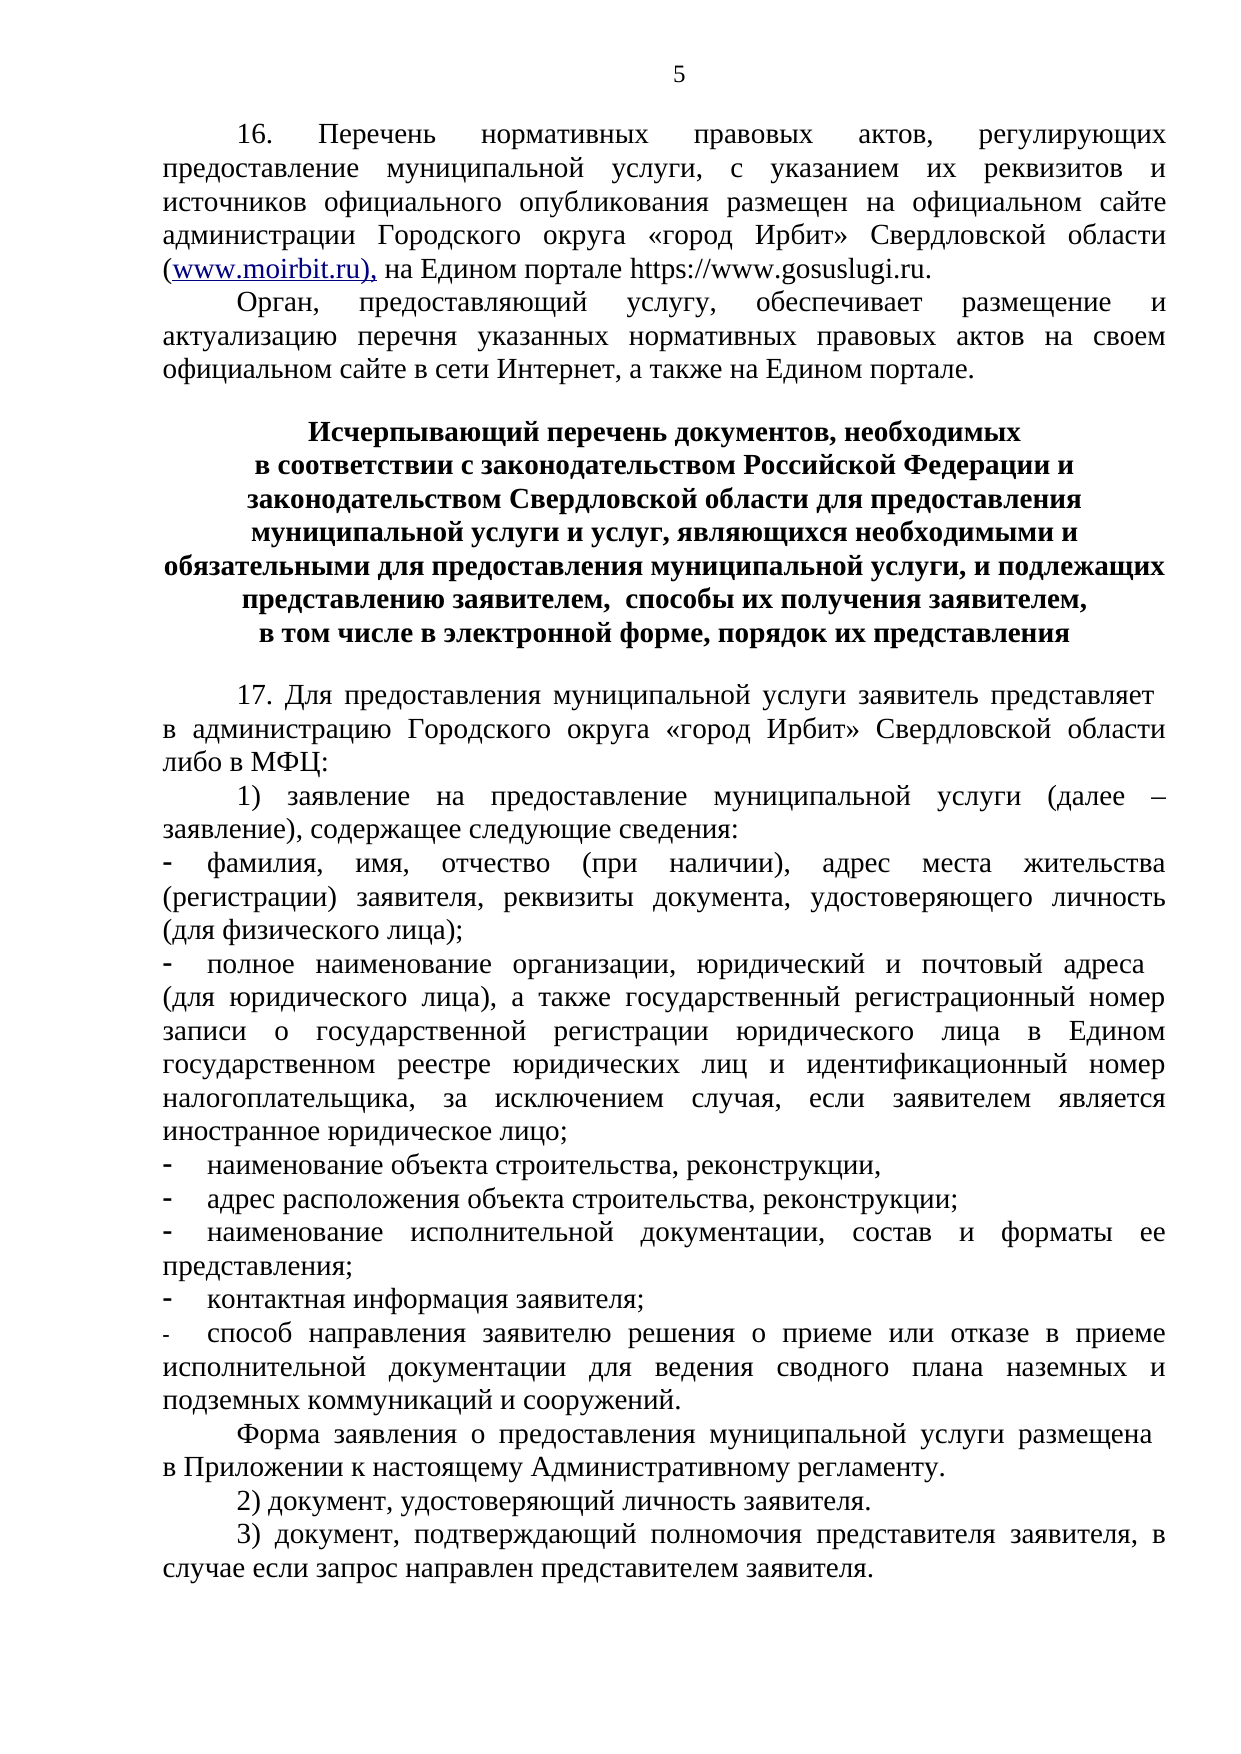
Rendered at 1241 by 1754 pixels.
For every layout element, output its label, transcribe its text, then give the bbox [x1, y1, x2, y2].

list полное наименование организации, юридический и почтовый адреса (для юридического лица), а также государственный регистрационный номер записи о государственной регистрации юридического лица в Едином государственном реестре юридических лиц и идентификационный номер налогоплательщика, за исключением случая, если заявителем является иностранное юридическое лицо; [162, 946, 1167, 1147]
list фамилия, имя, отчество (при наличии), адрес места жительства (регистрации) заявителя, реквизиты документа, удостоверяющего личность (для физического лица); [162, 845, 1167, 946]
list наименование исполнительной документации, состав и форматы ее представления; [162, 1214, 1167, 1282]
list адрес расположения объекта строительства, реконструкции; [162, 1181, 1167, 1214]
text Орган, предоставляющий услугу, обеспечивает размещение и актуализацию перечня указанных нормативных правовых актов на своем официальном сайте в сети Интернет, а также на Едином портале. [162, 284, 1169, 385]
text 2) документ, удостоверяющий личность заявителя. [162, 1483, 1167, 1516]
text 16. Перечень нормативных правовых актов, регулирующих предоставление муниципальной услуги, с указанием их реквизитов и источников официального опубликования размещен на официальном сайте администрации Городского округа «город Ирбит» Свердловской области (www.moirbit.ru), на Едином портале https://www.gosuslugi.ru. [162, 117, 1169, 284]
list контактная информация заявителя; [162, 1282, 1167, 1315]
text 1) заявление на предоставление муниципальной услуги (далее – заявление), содержащее следующие сведения: [162, 778, 1167, 845]
text 3) документ, подтверждающий полномочия представителя заявителя, в случае если запрос направлен представителем заявителя. [162, 1516, 1167, 1583]
list способ направления заявителю решения о приеме или отказе в приеме исполнительной документации для ведения сводного плана наземных и подземных коммуникаций и сооружений. [162, 1315, 1167, 1416]
list наименование объекта строительства, реконструкции, [162, 1147, 1167, 1181]
text 17. Для предоставления муниципальной услуги заявитель представляет в администрацию Городского округа «город Ирбит» Свердловской области либо в МФЦ: [162, 677, 1167, 778]
text Форма заявления о предоставления муниципальной услуги размещена в Приложении к настоящему Административному регламенту. [162, 1416, 1167, 1483]
text Исчерпывающий перечень документов, необходимых в соответствии с законодательством Российской Федерации и законодательством Свердловской области для предоставления муниципальной услуги и услуг, являющихся необходимыми и обязательными для предоставления муниципальной услуги, и подлежащих представлению заявителем, способы их получения заявителем, в том числе в электронной форме, порядок их представления [162, 414, 1167, 648]
